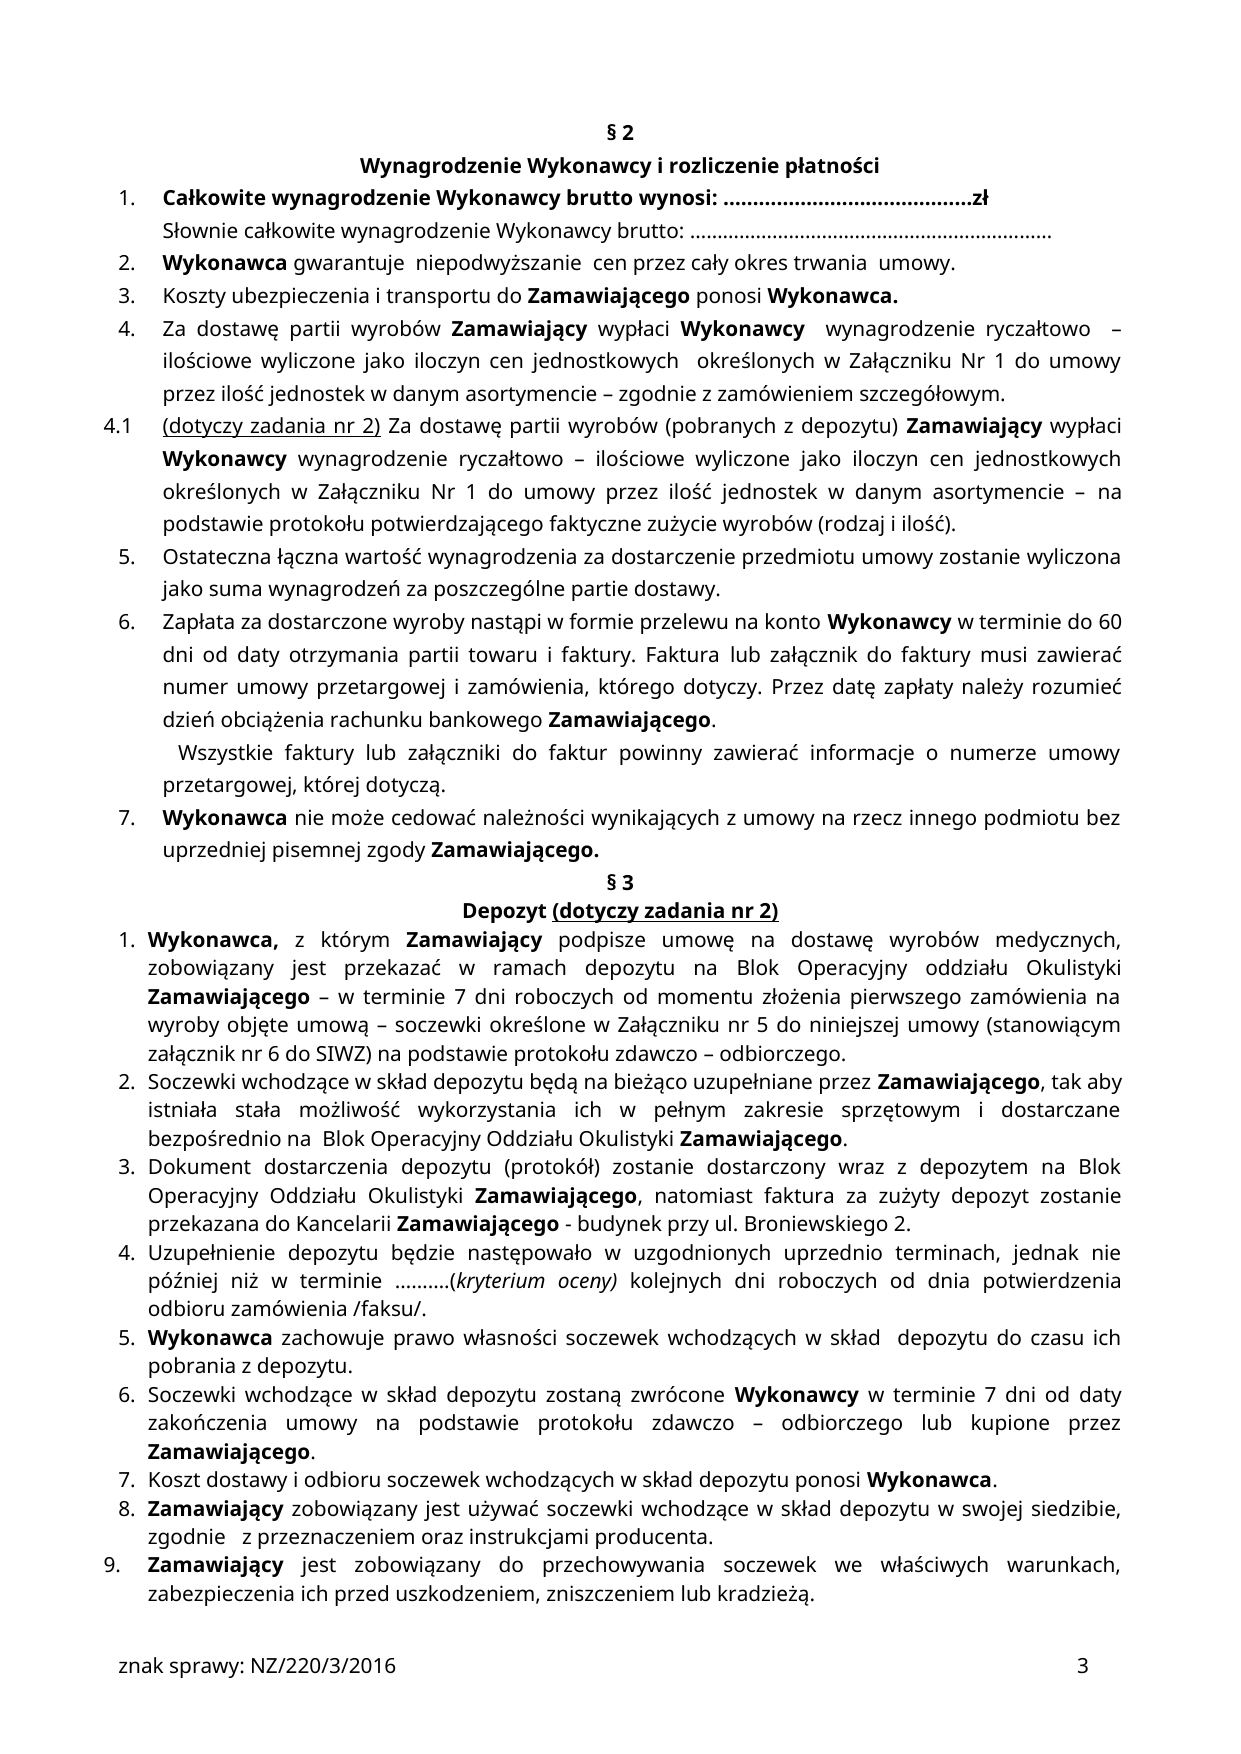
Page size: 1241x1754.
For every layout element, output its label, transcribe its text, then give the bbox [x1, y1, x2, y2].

text Wszystkie faktury lub załączniki do faktur powinny zawierać informacje o numerze umowy przetargowej, której dotyczą. [133, 738, 1122, 799]
list Ostateczna łączna wartość wynagrodzenia za dostarczenie przedmiotu umowy zostanie wyliczona jako suma wynagrodzeń za poszczególne partie dostawy. [118, 542, 1122, 603]
list Soczewki wchodzące w skład depozytu będą na bieżąco uzupełniane przez Zamawiającego, tak aby istniała stała możliwość wykorzystania ich w pełnym zakresie sprzętowym i dostarczane bezpośrednio na Blok Operacyjny Oddziału Okulistyki Zamawiającego. [118, 1067, 1122, 1152]
list Uzupełnienie depozytu będzie następowało w uzgodnionych uprzednio terminach, jednak nie później niż w terminie ……….(kryterium oceny) kolejnych dni roboczych od dnia potwierdzenia odbioru zamówienia /faksu/. [118, 1238, 1122, 1323]
text § 3 [118, 868, 1122, 896]
list Dokument dostarczenia depozytu (protokół) zostanie dostarczony wraz z depozytem na Blok Operacyjny Oddziału Okulistyki Zamawiającego, natomiast faktura za zużyty depozyt zostanie przekazana do Kancelarii Zamawiającego - budynek przy ul. Broniewskiego 2. [118, 1152, 1122, 1238]
list Całkowite wynagrodzenie Wykonawcy brutto wynosi: ……………………………………zł [118, 183, 1122, 212]
text Depozyt (dotyczy zadania nr 2) [118, 896, 1122, 925]
list Soczewki wchodzące w skład depozytu zostaną zwrócone Wykonawcy w terminie 7 dni od daty zakończenia umowy na podstawie protokołu zdawczo – odbiorczego lub kupione przez Zamawiającego. [118, 1380, 1122, 1465]
list Koszty ubezpieczenia i transportu do Zamawiającego ponosi Wykonawca. [118, 281, 1122, 309]
list Wykonawca zachowuje prawo własności soczewek wchodzących w skład depozytu do czasu ich pobrania z depozytu. [118, 1323, 1122, 1380]
list Koszt dostawy i odbioru soczewek wchodzących w skład depozytu ponosi Wykonawca. [118, 1465, 1122, 1494]
list Wykonawca gwarantuje niepodwyższanie cen przez cały okres trwania umowy. [118, 248, 1122, 277]
list Za dostawę partii wyrobów Zamawiający wypłaci Wykonawcy wynagrodzenie ryczałtowo – ilościowe wyliczone jako iloczyn cen jednostkowych określonych w Załączniku Nr 1 do umowy przez ilość jednostek w danym asortymencie – zgodnie z zamówieniem szczegółowym. [118, 314, 1122, 407]
list Wykonawca nie może cedować należności wynikających z umowy na rzecz innego podmiotu bez uprzedniej pisemnej zgody Zamawiającego. [118, 803, 1122, 864]
text Wynagrodzenie Wykonawcy i rozliczenie płatności [118, 151, 1122, 179]
list (dotyczy zadania nr 2) Za dostawę partii wyrobów (pobranych z depozytu) Zamawiający wypłaci Wykonawcy wynagrodzenie ryczałtowo – ilościowe wyliczone jako iloczyn cen jednostkowych określonych w Załączniku Nr 1 do umowy przez ilość jednostek w danym asortymencie – na podstawie protokołu potwierdzającego faktyczne zużycie wyrobów (rodzaj i ilość). [103, 412, 1122, 538]
list Zamawiający zobowiązany jest używać soczewki wchodzące w skład depozytu w swojej siedzibie, zgodnie z przeznaczeniem oraz instrukcjami producenta. [118, 1494, 1122, 1551]
text § 2 [118, 118, 1122, 147]
list Słownie całkowite wynagrodzenie Wykonawcy brutto: ………………………………………………………… [162, 216, 1122, 244]
list Zapłata za dostarczone wyroby nastąpi w formie przelewu na konto Wykonawcy w terminie do 60 dni od daty otrzymania partii towaru i faktury. Faktura lub załącznik do faktury musi zawierać numer umowy przetargowej i zamówienia, którego dotyczy. Przez datę zapłaty należy rozumieć dzień obciążenia rachunku bankowego Zamawiającego. [118, 607, 1122, 733]
list Wykonawca, z którym Zamawiający podpisze umowę na dostawę wyrobów medycznych, zobowiązany jest przekazać w ramach depozytu na Blok Operacyjny oddziału Okulistyki Zamawiającego – w terminie 7 dni roboczych od momentu złożenia pierwszego zamówienia na wyroby objęte umową – soczewki określone w Załączniku nr 5 do niniejszej umowy (stanowiącym załącznik nr 6 do SIWZ) na podstawie protokołu zdawczo – odbiorczego. [118, 925, 1122, 1067]
list Zamawiający jest zobowiązany do przechowywania soczewek we właściwych warunkach, zabezpieczenia ich przed uszkodzeniem, zniszczeniem lub kradzieżą. [103, 1551, 1122, 1607]
